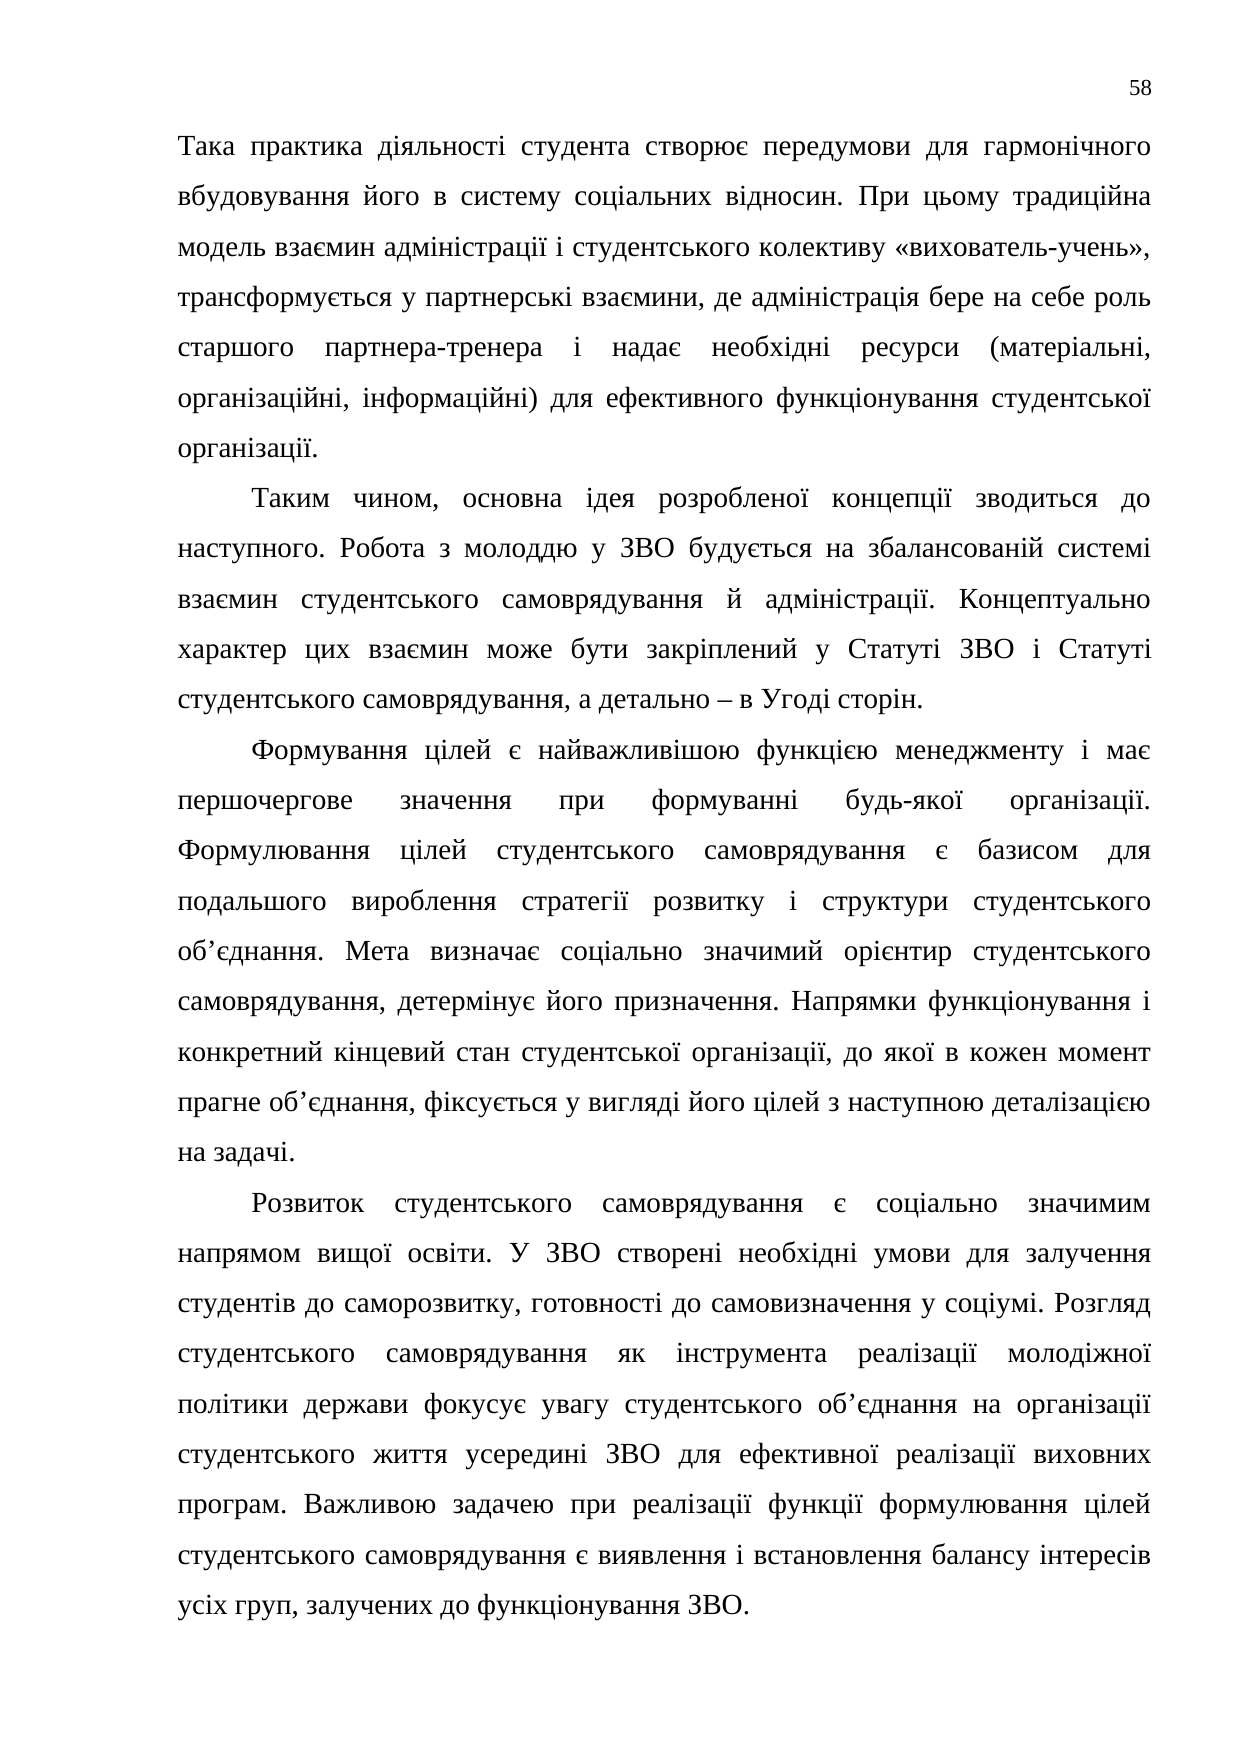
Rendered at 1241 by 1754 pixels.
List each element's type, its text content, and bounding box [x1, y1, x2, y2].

text Розвиток студентського самоврядування є соціально значимим напрямом вищої освіти. У ЗВО створені необхідні умови для залучення студентів до саморозвитку, готовності до самовизначення у соціумі. Розгляд студентського самоврядування як інструмента реалізації молодіжної політики держави фокусує увагу студентського об’єднання на організації студентського життя усередині ЗВО для ефективної реалізації виховних програм. Важливою задачею при реалізації функції формулювання цілей студентського самоврядування є виявлення і встановлення балансу інтересів усіх груп, залучених до функціонування ЗВО. [177, 1185, 1152, 1621]
text Формування цілей є найважливішою функцією менеджменту і має першочергове значення при формуванні будь-якої організації. Формулювання цілей студентського самоврядування є базисом для подальшого вироблення стратегії розвитку і структури студентського об’єднання. Мета визначає соціально значимий орієнтир студентського самоврядування, детермінує його призначення. Напрямки функціонування і конкретний кінцевий стан студентської організації, до якої в кожен момент прагне об’єднання, фіксується у вигляді його цілей з наступною деталізацією на задачі. [177, 732, 1152, 1168]
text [177, 128, 1152, 463]
text Таким чином, основна ідея розробленої концепції зводиться до наступного. Робота з молоддю у ЗВО будується на збалансованій системі взаємин студентського самоврядування й адміністрації. Концептуально характер цих взаємин може бути закріплений у Статуті ЗВО і Статуті студентського самоврядування, а детально – в Угоді сторін. [177, 480, 1152, 715]
